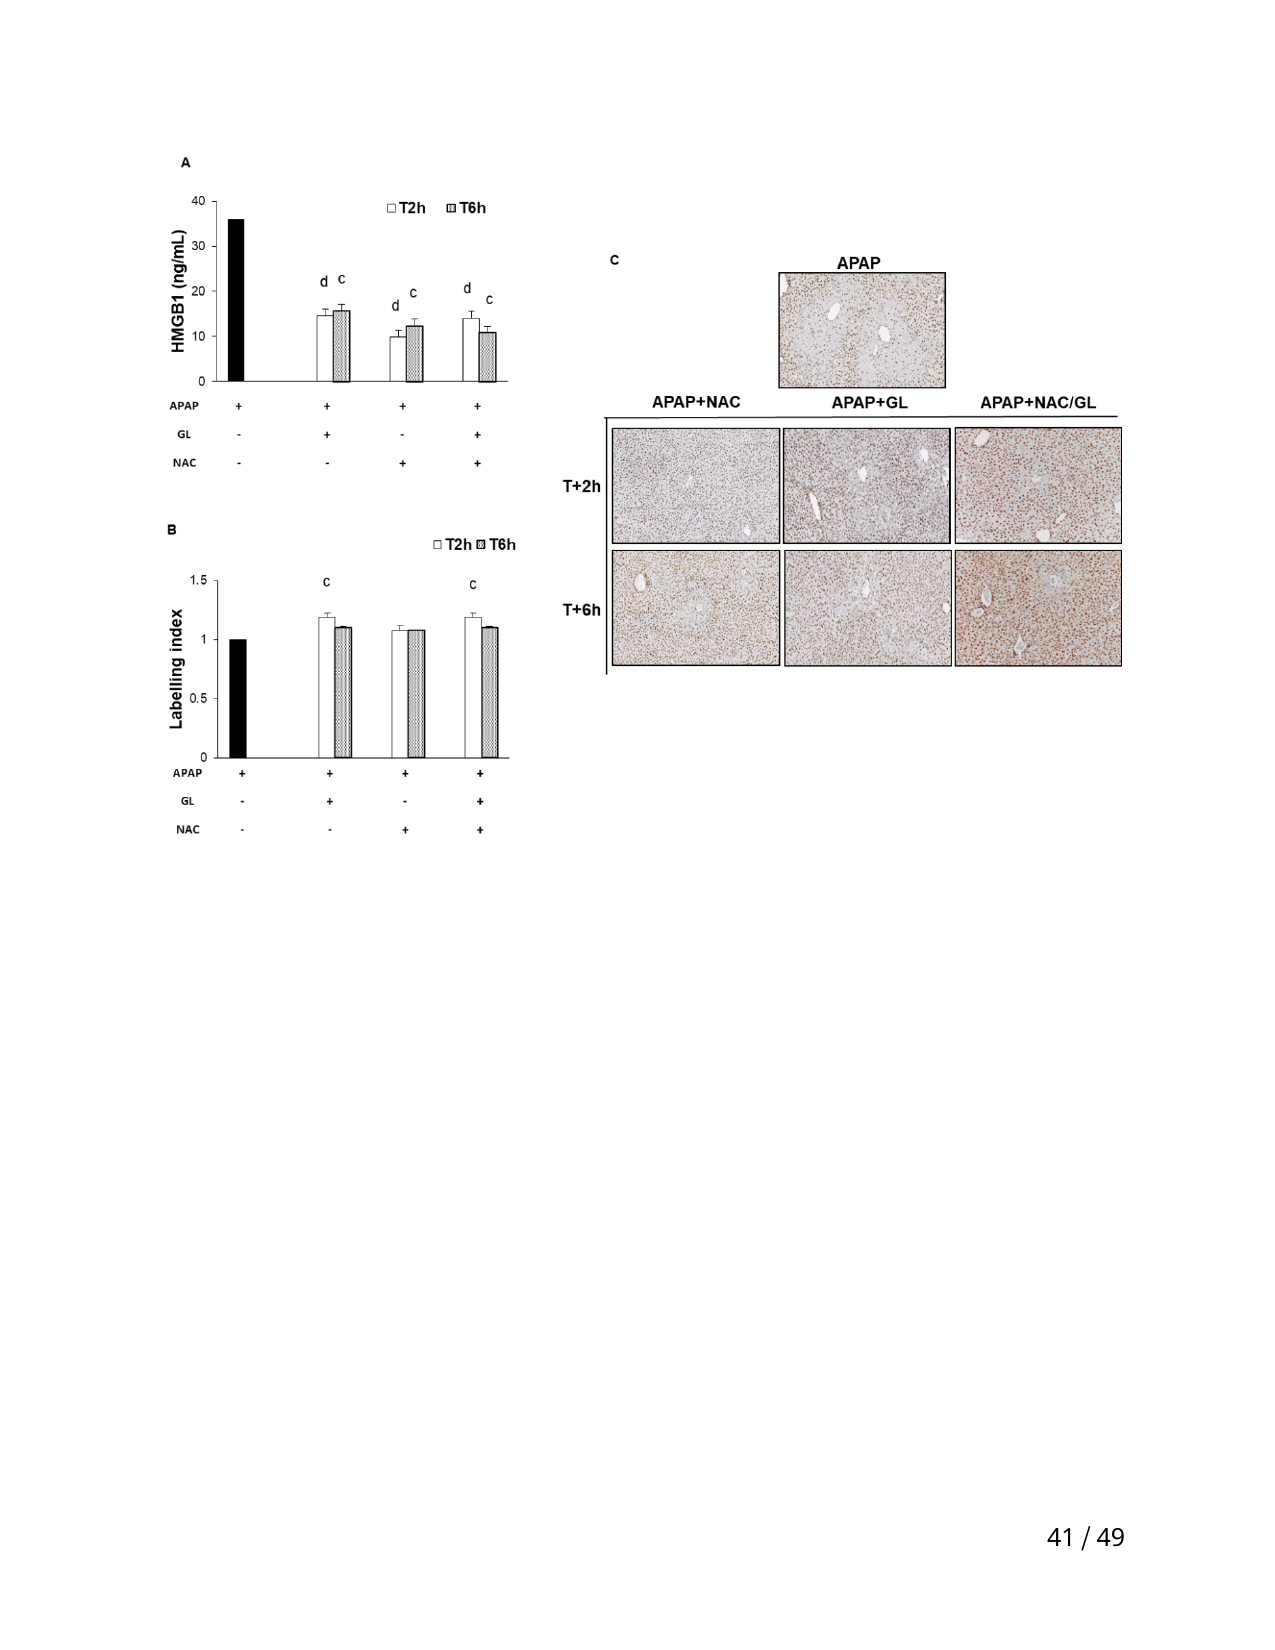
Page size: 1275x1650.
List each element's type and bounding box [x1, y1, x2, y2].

picture [150, 150, 1122, 845]
